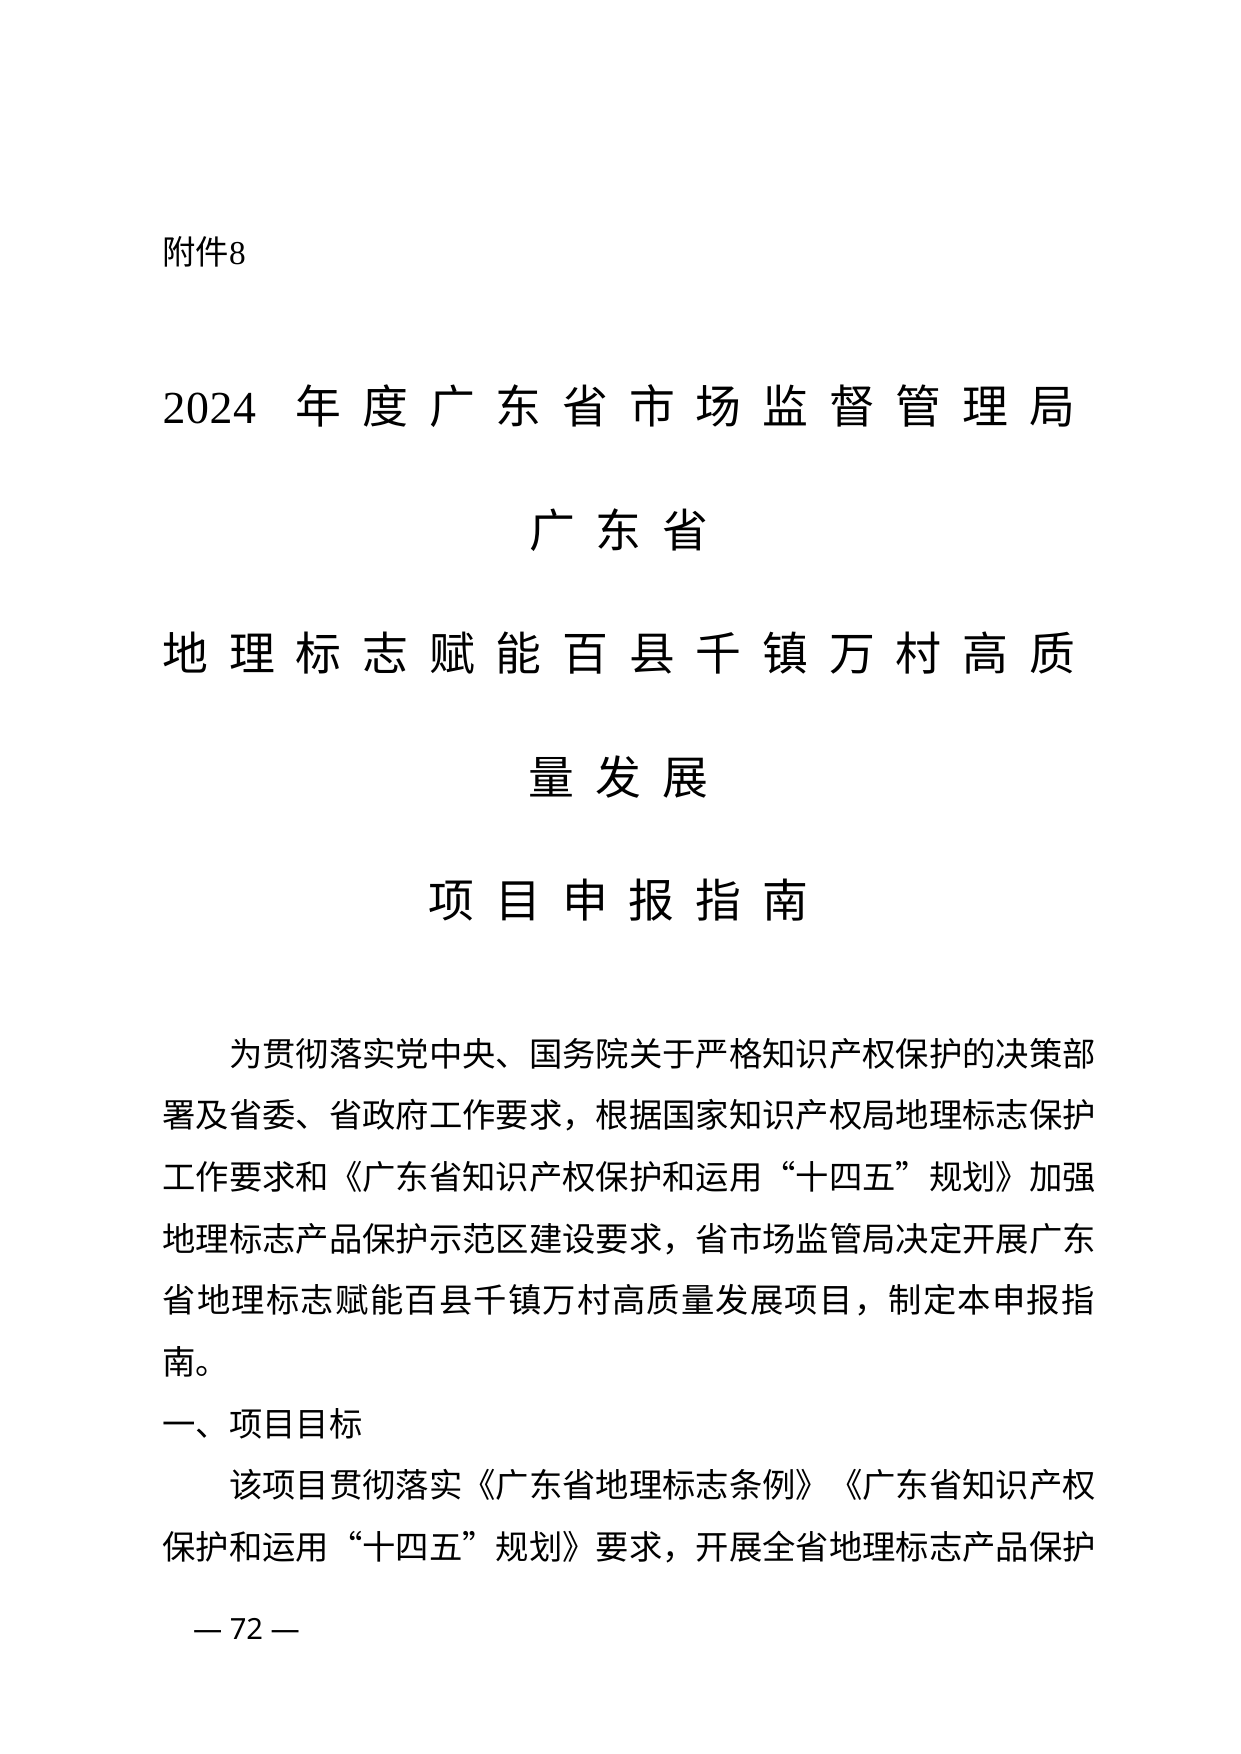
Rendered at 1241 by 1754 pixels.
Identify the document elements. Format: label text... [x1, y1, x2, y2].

text 附件8 [162, 219, 1096, 281]
text 地理标志赋能百县千镇万村高质量发展 [162, 589, 1096, 836]
text 为贯彻落实党中央、国务院关于严格知识产权保护的决策部署及省委、省政府工作要求，根据国家知识产权局地理标志保护工作要求和《广东省知识产权保护和运用“十四五”规划》加强地理标志产品保护示范区建设要求，省市场监管局决定开展广东省地理标志赋能百县千镇万村高质量发展项目，制定本申报指南。 [162, 1021, 1096, 1391]
text 项目申报指南 [162, 836, 1096, 959]
text 2024年度广东省市场监督管理局广东省 [162, 343, 1096, 589]
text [162, 1453, 1096, 1576]
list 一、项目目标 [162, 1391, 1096, 1453]
